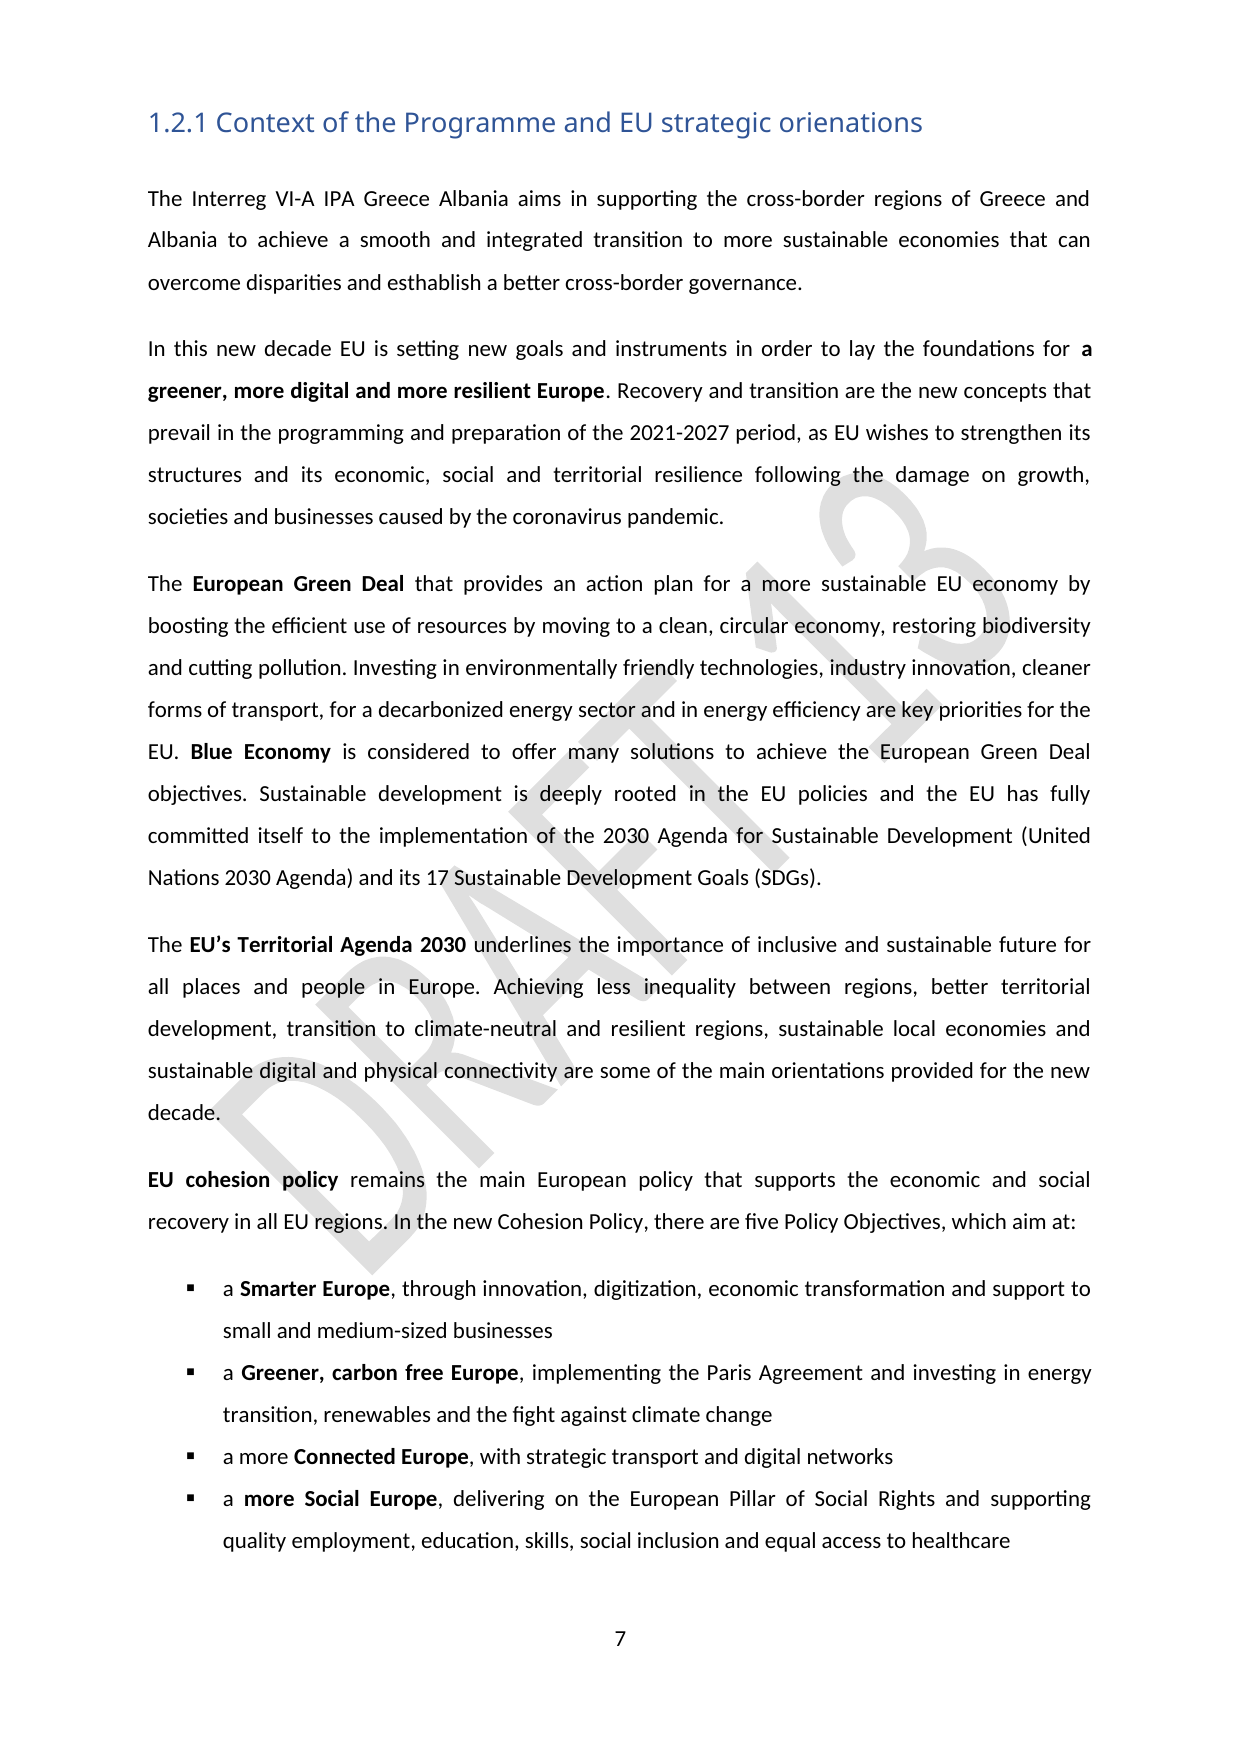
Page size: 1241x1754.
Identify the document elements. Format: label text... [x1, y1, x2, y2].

list a Smarter Europe, through innovation, digitization, economic transformation and support to small and medium-sized businesses [185, 1274, 1092, 1344]
list a more Social Europe, delivering on the European Pillar of Social Rights and supporting quality employment, education, skills, social inclusion and equal access to healthcare [185, 1484, 1092, 1554]
text The Interreg VI-A IPA Greece Albania aims in supporting the cross-border regions of Greece and Albania to achieve a smooth and integrated transition to more sustainable economies that can overcome disparities and esthablish a better cross-border governance. [148, 184, 1092, 296]
text EU cohesion policy remains the main European policy that supports the economic and social recovery in all EU regions. In the new Cohesion Policy, there are five Policy Objectives, which aim at: [148, 1165, 1092, 1235]
text In this new decade EU is setting new goals and instruments in order to lay the foundations for a greener, more digital and more resilient Europe. Recovery and transition are the new concepts that prevail in the programming and preparation of the 2021-2027 period, as EU wishes to strengthen its structures and its economic, social and territorial resilience following the damage on growth, societies and businesses caused by the coronavirus pandemic. [148, 334, 1092, 531]
list a more Connected Europe, with strategic transport and digital networks [185, 1442, 1092, 1470]
text The European Green Deal that provides an action plan for a more sustainable EU economy by boosting the efficient use of resources by moving to a clean, circular economy, restoring biodiversity and cutting pollution. Investing in environmentally friendly technologies, industry innovation, cleaner forms of transport, for a decarbonized energy sector and in energy efficiency are key priorities for the EU. Blue Economy is considered to offer many solutions to achieve the European Green Deal objectives. Sustainable development is deeply rooted in the EU policies and the EU has fully committed itself to the implementation of the 2030 Agenda for Sustainable Development (United Nations 2030 Agenda) and its 17 Sustainable Development Goals (SDGs). [148, 569, 1092, 891]
list a Greener, carbon free Europe, implementing the Paris Agreement and investing in energy transition, renewables and the fight against climate change [185, 1358, 1092, 1428]
text The EU’s Territorial Agenda 2030 underlines the importance of inclusive and sustainable future for all places and people in Europe. Achieving less inequality between regions, better territorial development, transition to climate-neutral and resilient regions, sustainable local economies and sustainable digital and physical connectivity are some of the main orientations provided for the new decade. [148, 930, 1092, 1126]
subtitle 1.2.1 Context of the Programme and EU strategic orienations [148, 103, 1092, 140]
